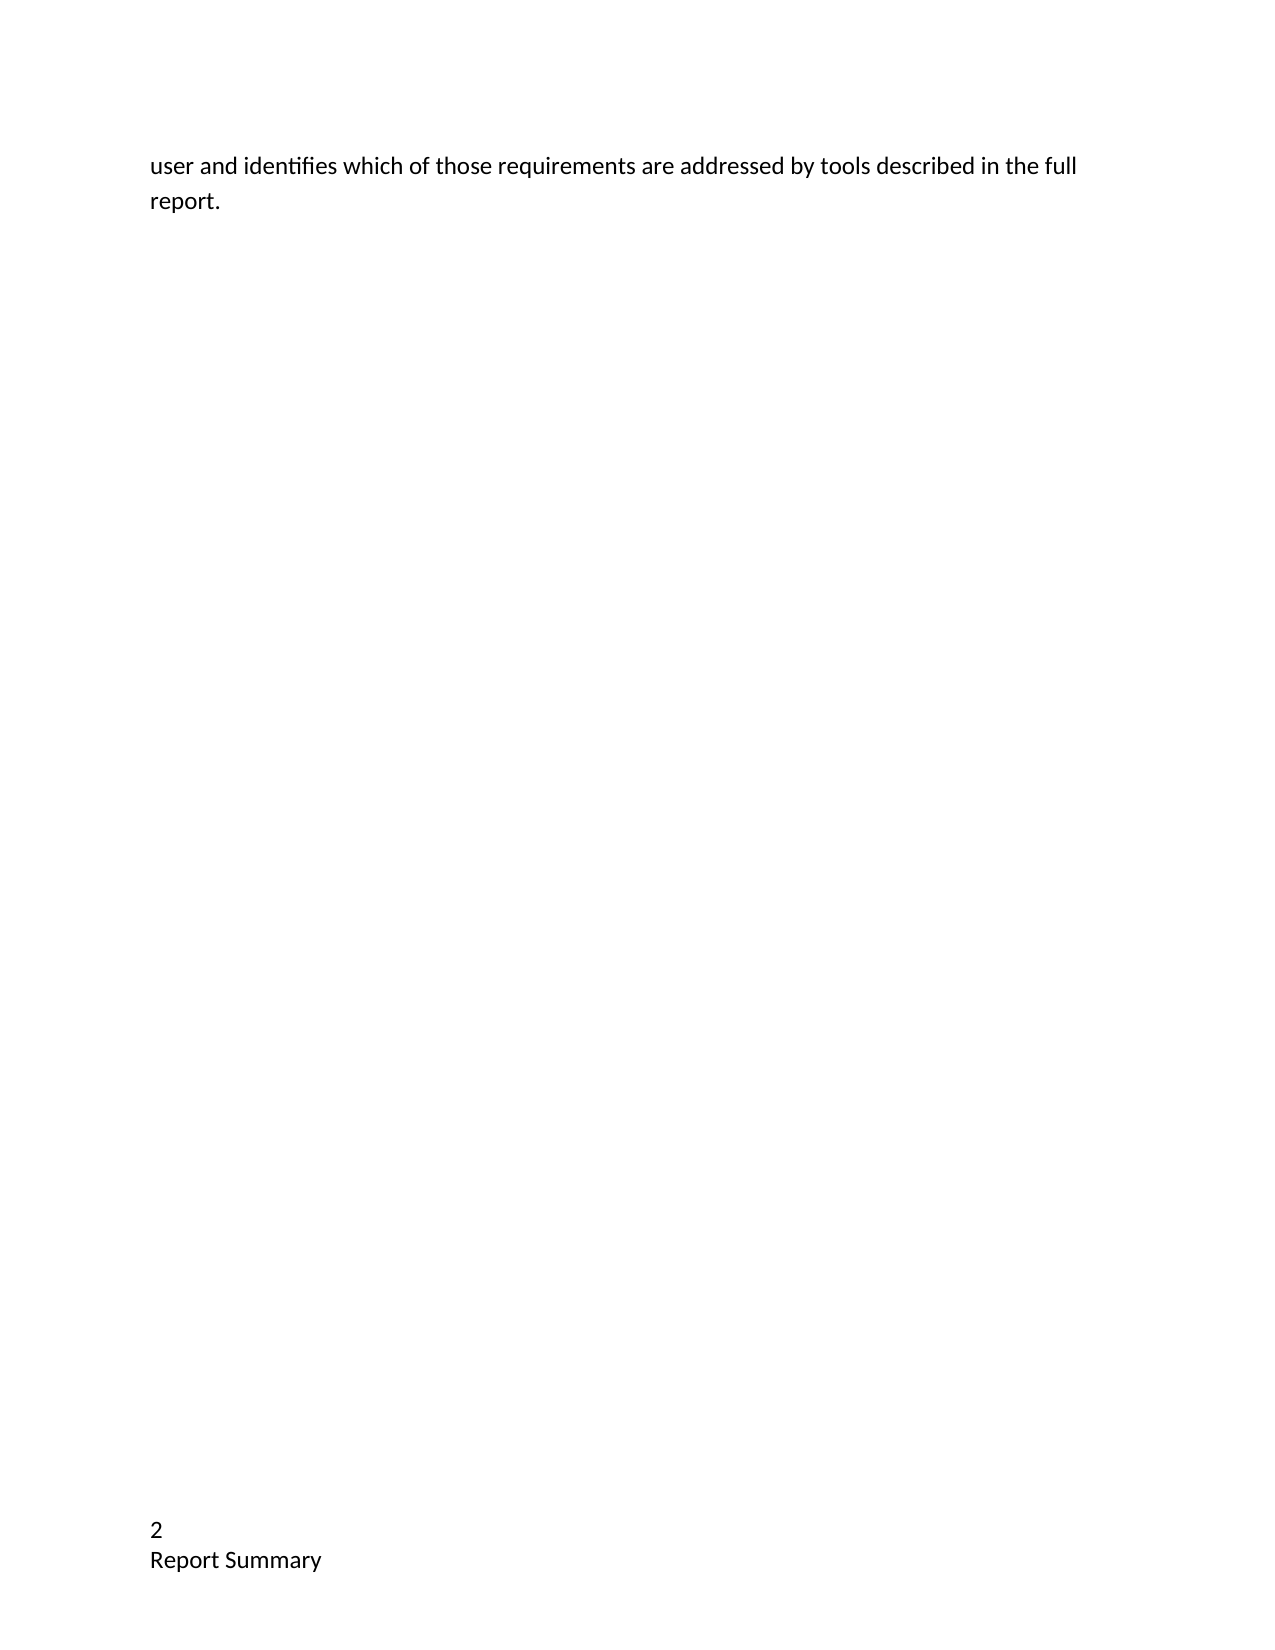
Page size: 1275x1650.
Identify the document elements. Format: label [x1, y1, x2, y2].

text [150, 150, 1125, 216]
